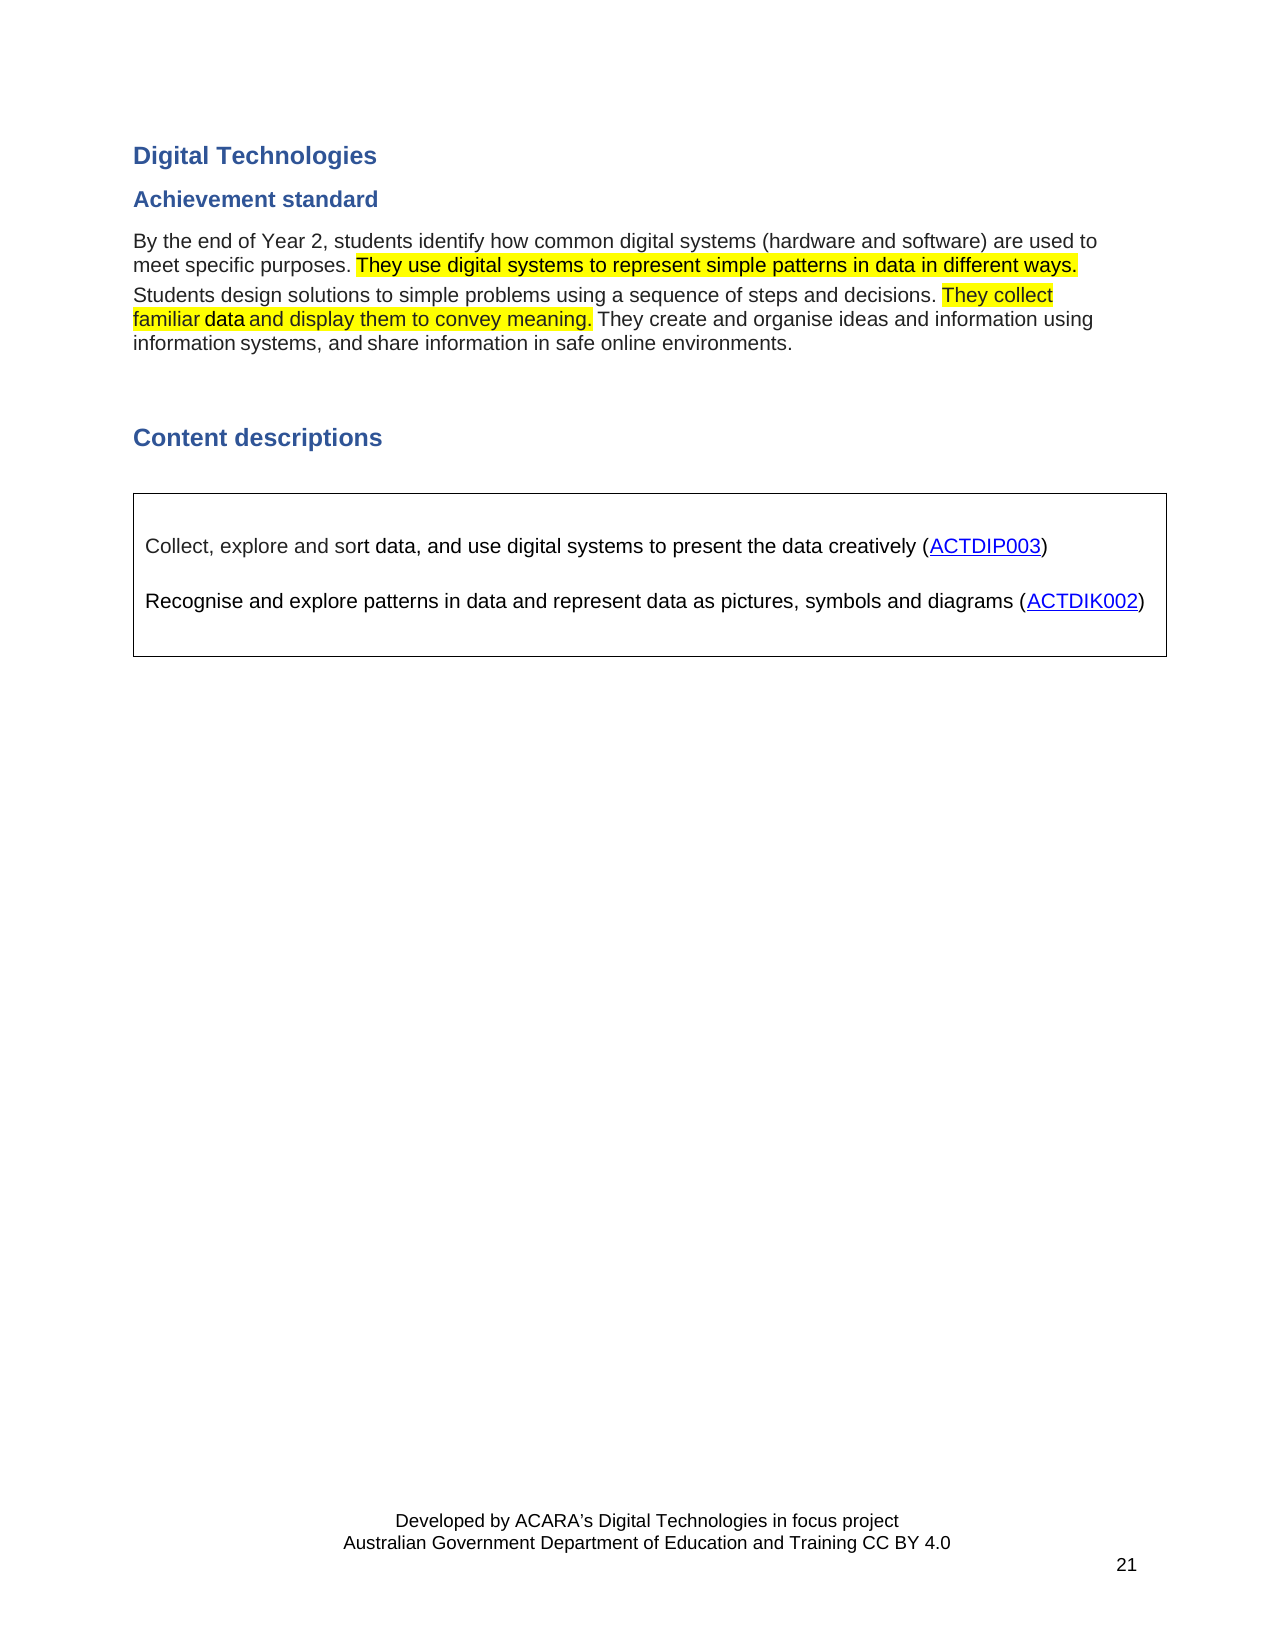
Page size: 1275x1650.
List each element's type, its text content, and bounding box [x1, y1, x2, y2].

text Content descriptions [133, 423, 1137, 451]
text Achievement standard [133, 186, 1137, 213]
table_header Collect, explore and sort data, and use digital systems to present the data creatively (ACTDIP003) Recognise and explore patterns in data and represent data as pictures, symbols and diagrams (ACTDIK002) [134, 494, 1166, 656]
text Digital Technologies [133, 141, 1137, 169]
text Students design solutions to simple problems using a sequence of steps and decisions. They collect familiar data and display them to convey meaning. They create and organise ideas and information using information systems, and share information in safe online environments. [133, 283, 1137, 355]
text By the end of Year 2, students identify how common digital systems (hardware and software) are used to meet specific purposes. They use digital systems to represent simple patterns in data in different ways. [133, 229, 1137, 277]
